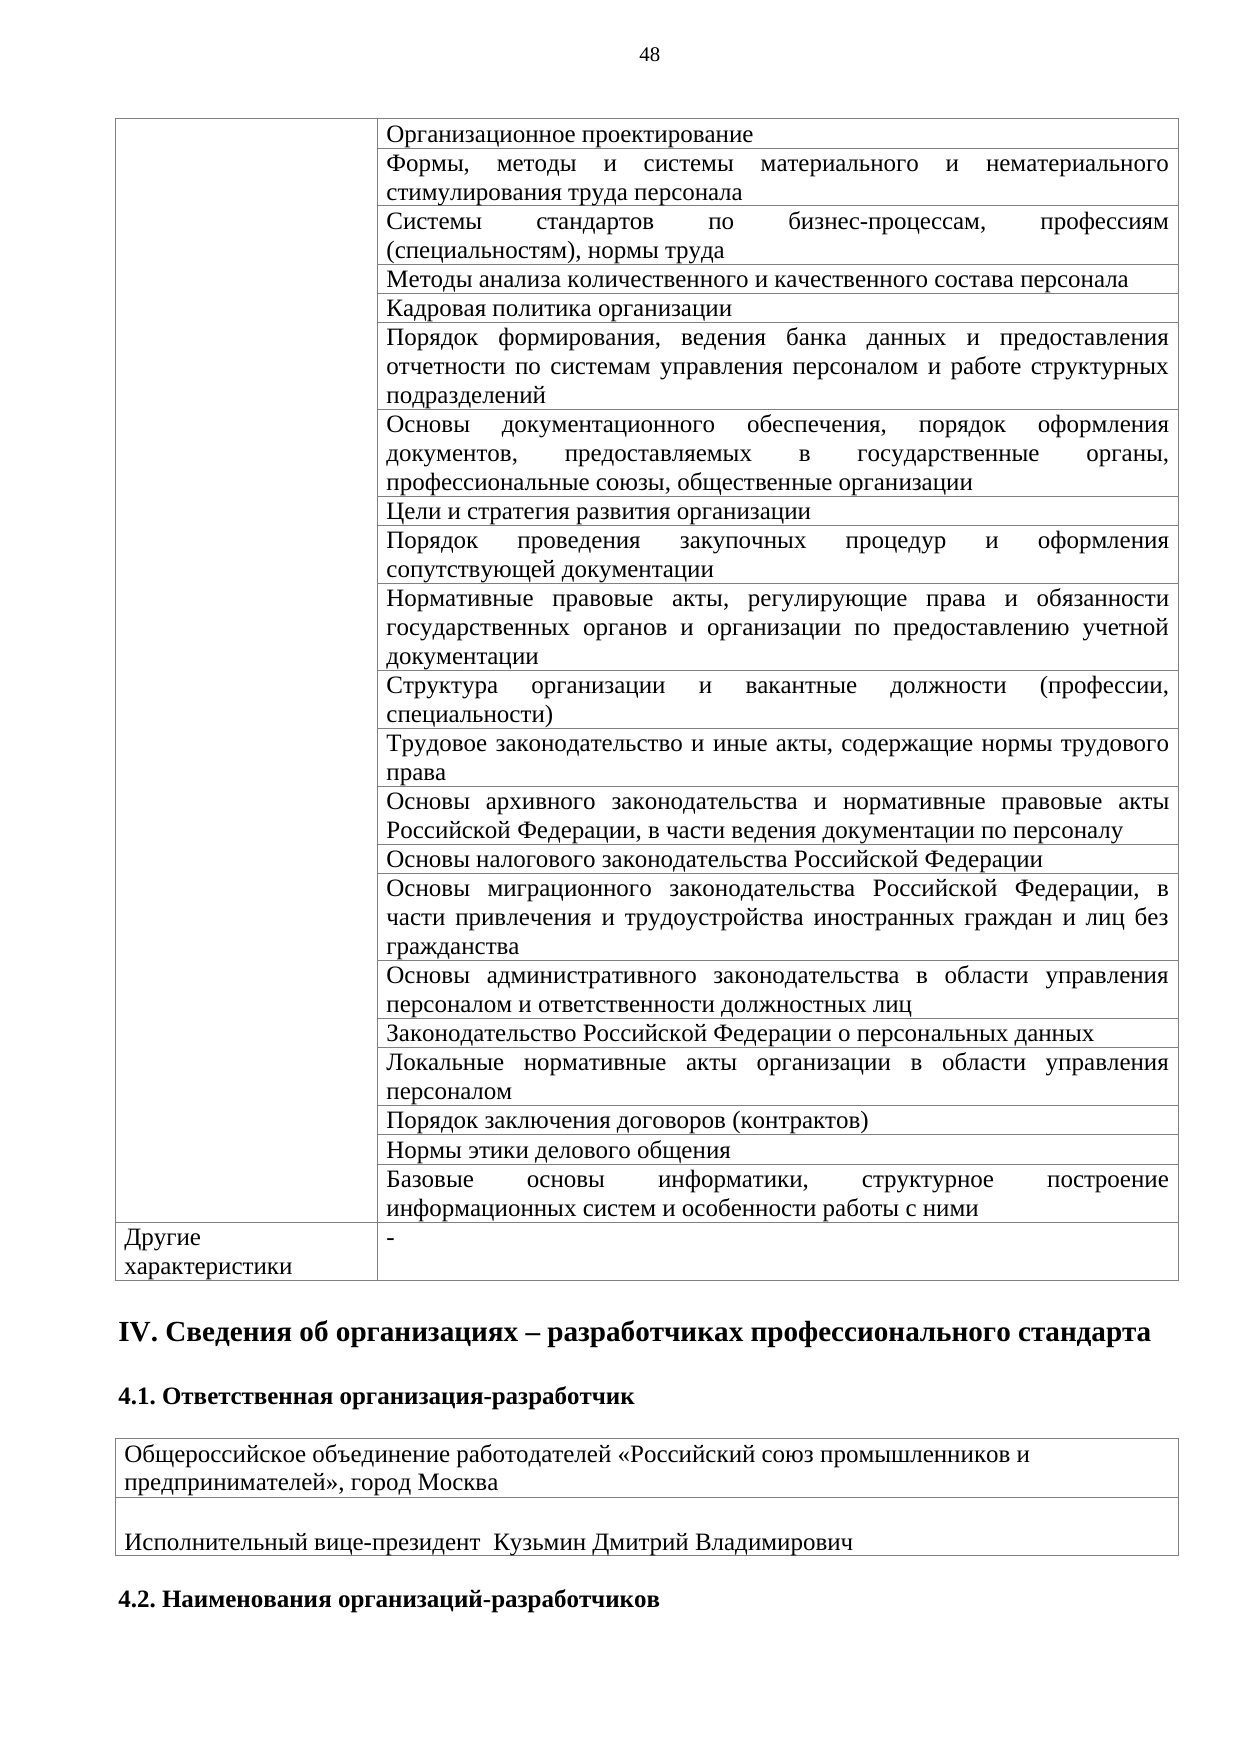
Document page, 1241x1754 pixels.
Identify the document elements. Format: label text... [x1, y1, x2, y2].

table_cell Кадровая политика организации [378, 294, 1178, 322]
table_cell Основы налогового законодательства Российской Федерации [378, 845, 1178, 873]
table_cell Методы анализа количественного и качественного состава персонала [378, 265, 1178, 293]
table_header Общероссийское объединение работодателей «Российский союз промышленников и предпринимателей», город Москва [116, 1439, 1178, 1497]
text 4.2. Наименования организаций-разработчиков [118, 1584, 1181, 1613]
table_cell Основы миграционного законодательства Российской Федерации, в части привлечения и трудоустройства иностранных граждан и лиц без гражданства [378, 874, 1178, 960]
text 4.1. Ответственная организация-разработчик [118, 1381, 1181, 1409]
table_cell Порядок проведения закупочных процедур и оформления сопутствующей документации [378, 526, 1178, 583]
table_cell - [378, 1223, 1178, 1279]
table_cell Порядок формирования, ведения банка данных и предоставления отчетности по системам управления персоналом и работе структурных подразделений [378, 323, 1178, 409]
table_cell Организационное проектирование [378, 119, 1178, 147]
table_cell Законодательство Российской Федерации о персональных данных [378, 1019, 1178, 1047]
table_cell Формы, методы и системы материального и нематериального стимулирования труда персонала [378, 149, 1178, 205]
table_cell Другие характеристики [116, 1223, 377, 1279]
table_cell Трудовое законодательство и иные акты, содержащие нормы трудового права [378, 729, 1178, 786]
table_cell Цели и стратегия развития организации [378, 497, 1178, 525]
table_cell Основы административного законодательства в области управления персоналом и ответственности должностных лиц [378, 961, 1178, 1018]
table_cell Структура организации и вакантные должности (профессии, специальности) [378, 671, 1178, 728]
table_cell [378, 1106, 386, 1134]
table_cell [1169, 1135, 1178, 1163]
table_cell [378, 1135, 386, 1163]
table_cell Базовые основы информатики, структурное построение информационных систем и особенности работы с ними [378, 1165, 1178, 1222]
table_cell Нормативные правовые акты, регулирующие права и обязанности государственных органов и организации по предоставлению учетной документации [378, 584, 1178, 669]
table_cell Исполнительный вице-президент Кузьмин Дмитрий Владимирович [116, 1498, 1178, 1555]
text IV. Сведения об организациях – разработчиках профессионального стандарта [118, 1314, 1181, 1347]
table_cell Основы архивного законодательства и нормативные правовые акты Российской Федерации, в части ведения документации по персоналу [378, 787, 1178, 844]
table_cell Системы стандартов по бизнес-процессам, профессиям (специальностям), нормы труда [378, 206, 1178, 263]
table_cell Основы документационного обеспечения, порядок оформления документов, предоставляемых в государственные органы, профессиональные союзы, общественные организации [378, 410, 1178, 496]
table_cell Локальные нормативные акты организации в области управления персоналом [378, 1048, 1178, 1105]
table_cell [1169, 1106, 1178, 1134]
